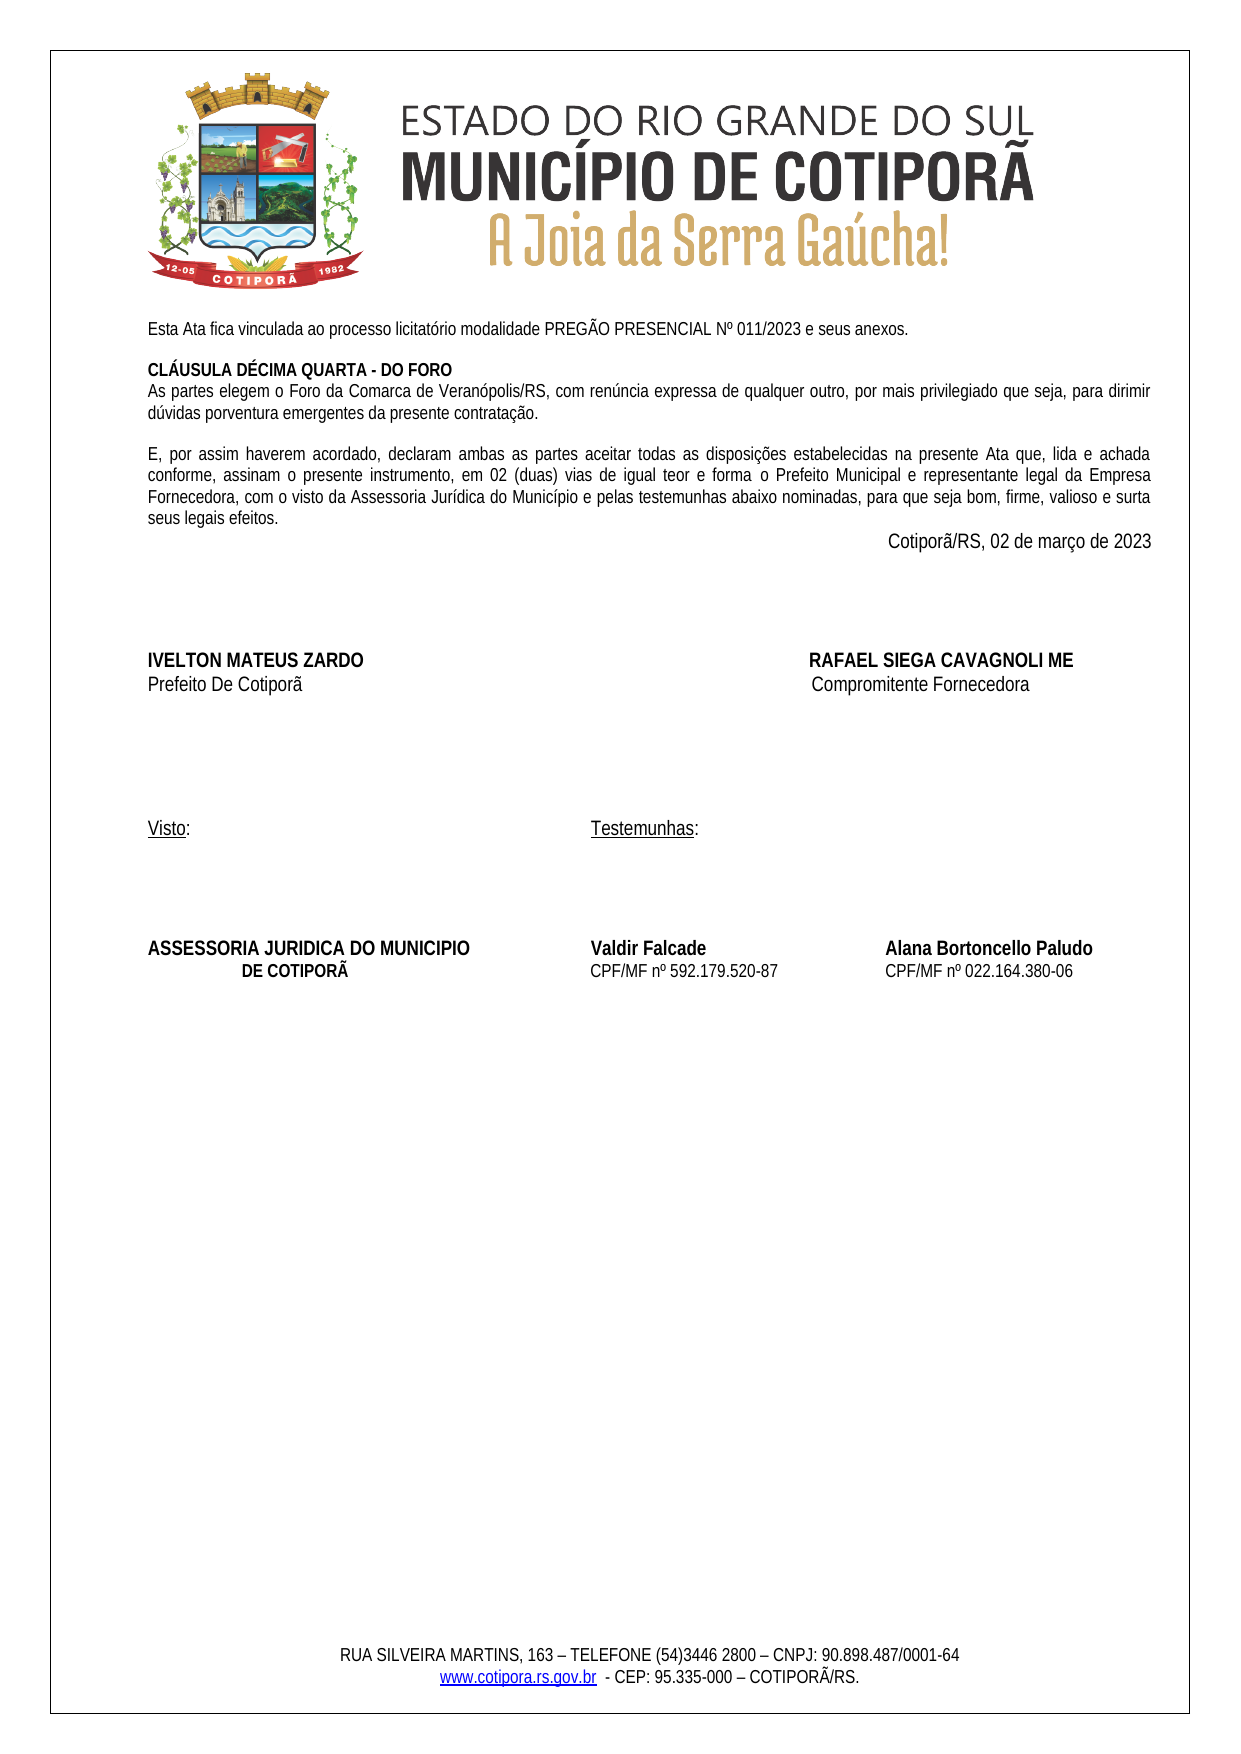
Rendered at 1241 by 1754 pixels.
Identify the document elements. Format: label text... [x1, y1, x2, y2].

text E, por assim haverem acordado, declaram ambas as partes aceitar todas as disposições estabelecidas na presente Ata que, lida e achada conforme, assinam o presente instrumento, em 02 (duas) vias de igual teor e forma o Prefeito Municipal e representante legal da Empresa Fornecedora, com o visto da Assessoria Jurídica do Município e pelas testemunhas abaixo nominadas, para que seja bom, firme, valioso e surta seus legais efeitos. [148, 442, 1152, 529]
text DE COTIPORÃ CPF/MF nº 592.179.520-87 CPF/MF nº 022.164.380-06 [148, 960, 1152, 981]
text Visto: Testemunhas: [148, 816, 1149, 840]
text Esta Ata fica vinculada ao processo licitatório modalidade PREGÃO PRESENCIAL Nº 011/2023 e seus anexos. [148, 318, 1152, 339]
text Prefeito De Cotiporã Compromitente Fornecedora [148, 672, 1152, 696]
text Cotiporã/RS, 02 de março de 2023 [148, 529, 1152, 553]
text As partes elegem o Foro da Comarca de Veranópolis/RS, com renúncia expressa de qualquer outro, por mais privilegiado que seja, para dirimir dúvidas porventura emergentes da presente contratação. [148, 380, 1152, 423]
text ASSESSORIA JURIDICA DO MUNICIPIO Valdir Falcade Alana Bortoncello Paludo [148, 936, 1152, 960]
picture [147, 73, 1034, 290]
text IVELTON MATEUS ZARDO RAFAEL SIEGA CAVAGNOLI ME [148, 648, 1152, 672]
text CLÁUSULA DÉCIMA QUARTA - DO FORO [148, 358, 1152, 380]
